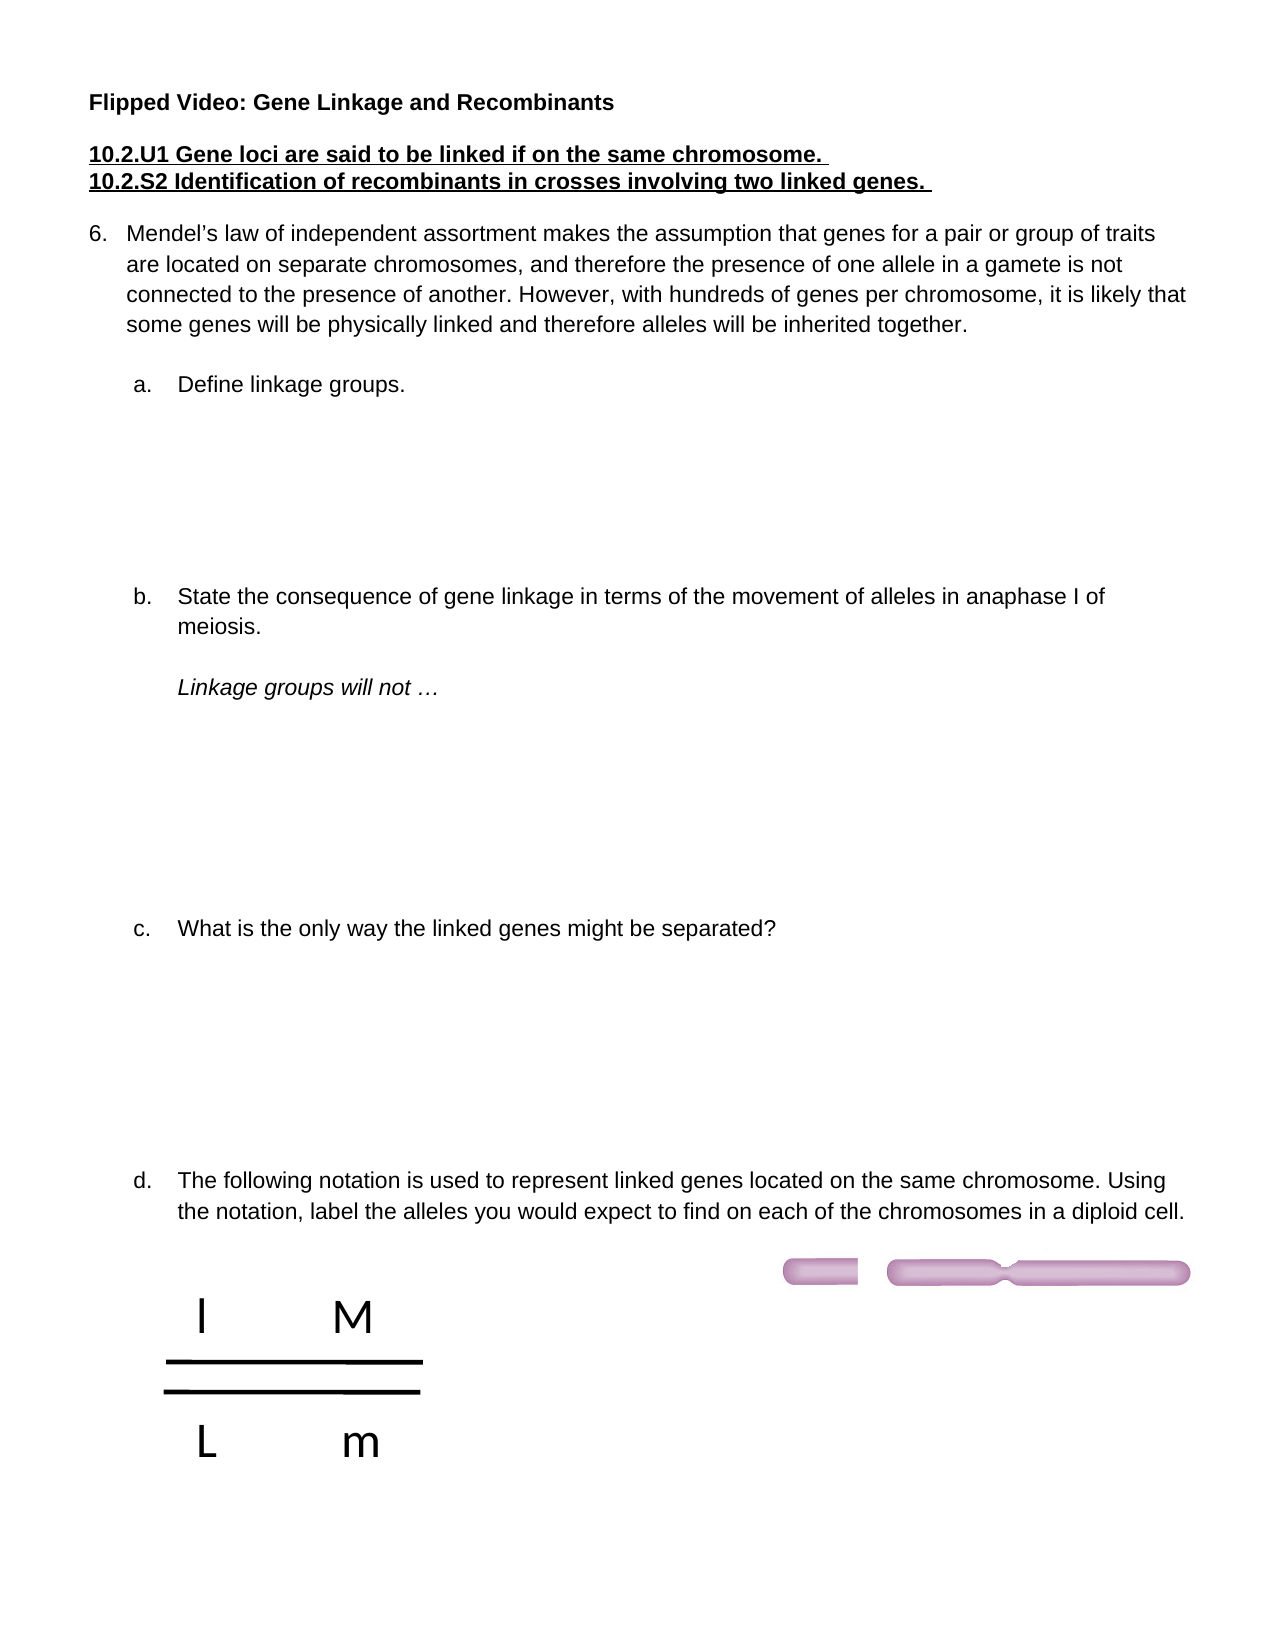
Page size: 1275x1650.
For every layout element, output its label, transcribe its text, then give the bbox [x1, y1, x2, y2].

list Mendel’s law of independent assortment makes the assumption that genes for a pair or group of traits are located on separate chromosomes, and therefore the presence of one allele in a gamete is not connected to the presence of another. However, with hundreds of genes per chromosome, it is likely that some genes will be physically linked and therefore alleles will be inherited together. [89, 220, 1186, 337]
picture [872, 1242, 1198, 1298]
list What is the only way the linked genes might be separated? [133, 915, 1186, 942]
text 10.2.S2 Identification of recombinants in crosses involving two linked genes. [89, 168, 1186, 194]
list The following notation is used to represent linked genes located on the same chromosome. Using the notation, label the alleles you would expect to find on each of the chromosomes in a diploid cell. [133, 1167, 1186, 1224]
list State the consequence of gene linkage in terms of the movement of alleles in anaphase I of meiosis. [133, 583, 1186, 639]
list Define linkage groups. [133, 371, 1186, 398]
picture [768, 1242, 857, 1297]
text Flipped Video: Gene Linkage and Recombinants [89, 89, 1186, 115]
list Linkage groups will not … [177, 673, 1186, 700]
text 10.2.U1 Gene loci are said to be linked if on the same chromosome. [89, 141, 1186, 168]
